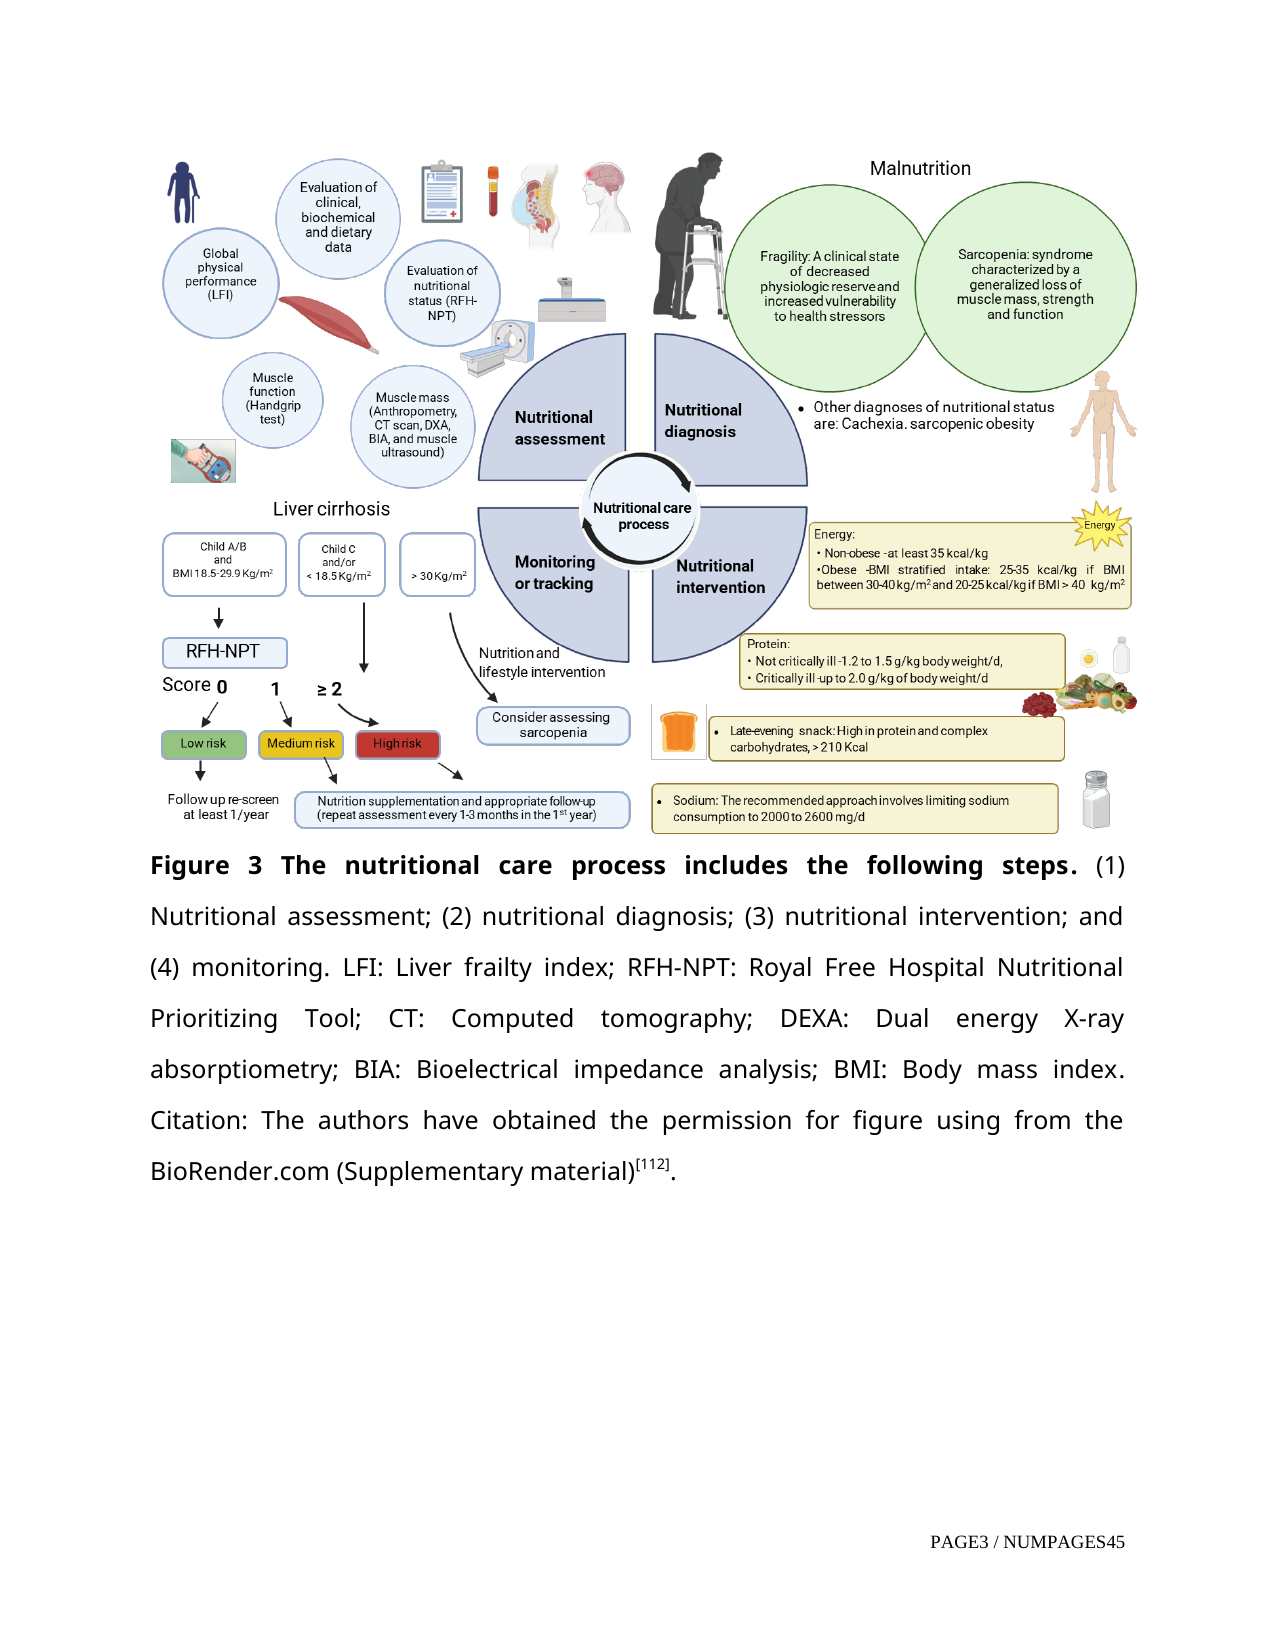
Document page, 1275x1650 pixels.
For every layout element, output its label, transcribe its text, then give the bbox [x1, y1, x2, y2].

picture [150, 150, 1139, 834]
text Figure 3 The nutritional care process includes the following steps. (1) Nutritional assessment; (2) nutritional diagnosis; (3) nutritional intervention; and (4) monitoring. LFI: Liver frailty index; RFH-NPT: Royal Free Hospital Nutritional Prioritizing Tool; CT: Computed tomography; DEXA: Dual energy X-ray absorptiometry; BIA: Bioelectrical impedance analysis; BMI: Body mass index. Citation: The authors have obtained the permission for figure using from the BioRender.com (Supplementary material)[112]. [150, 847, 1125, 1188]
